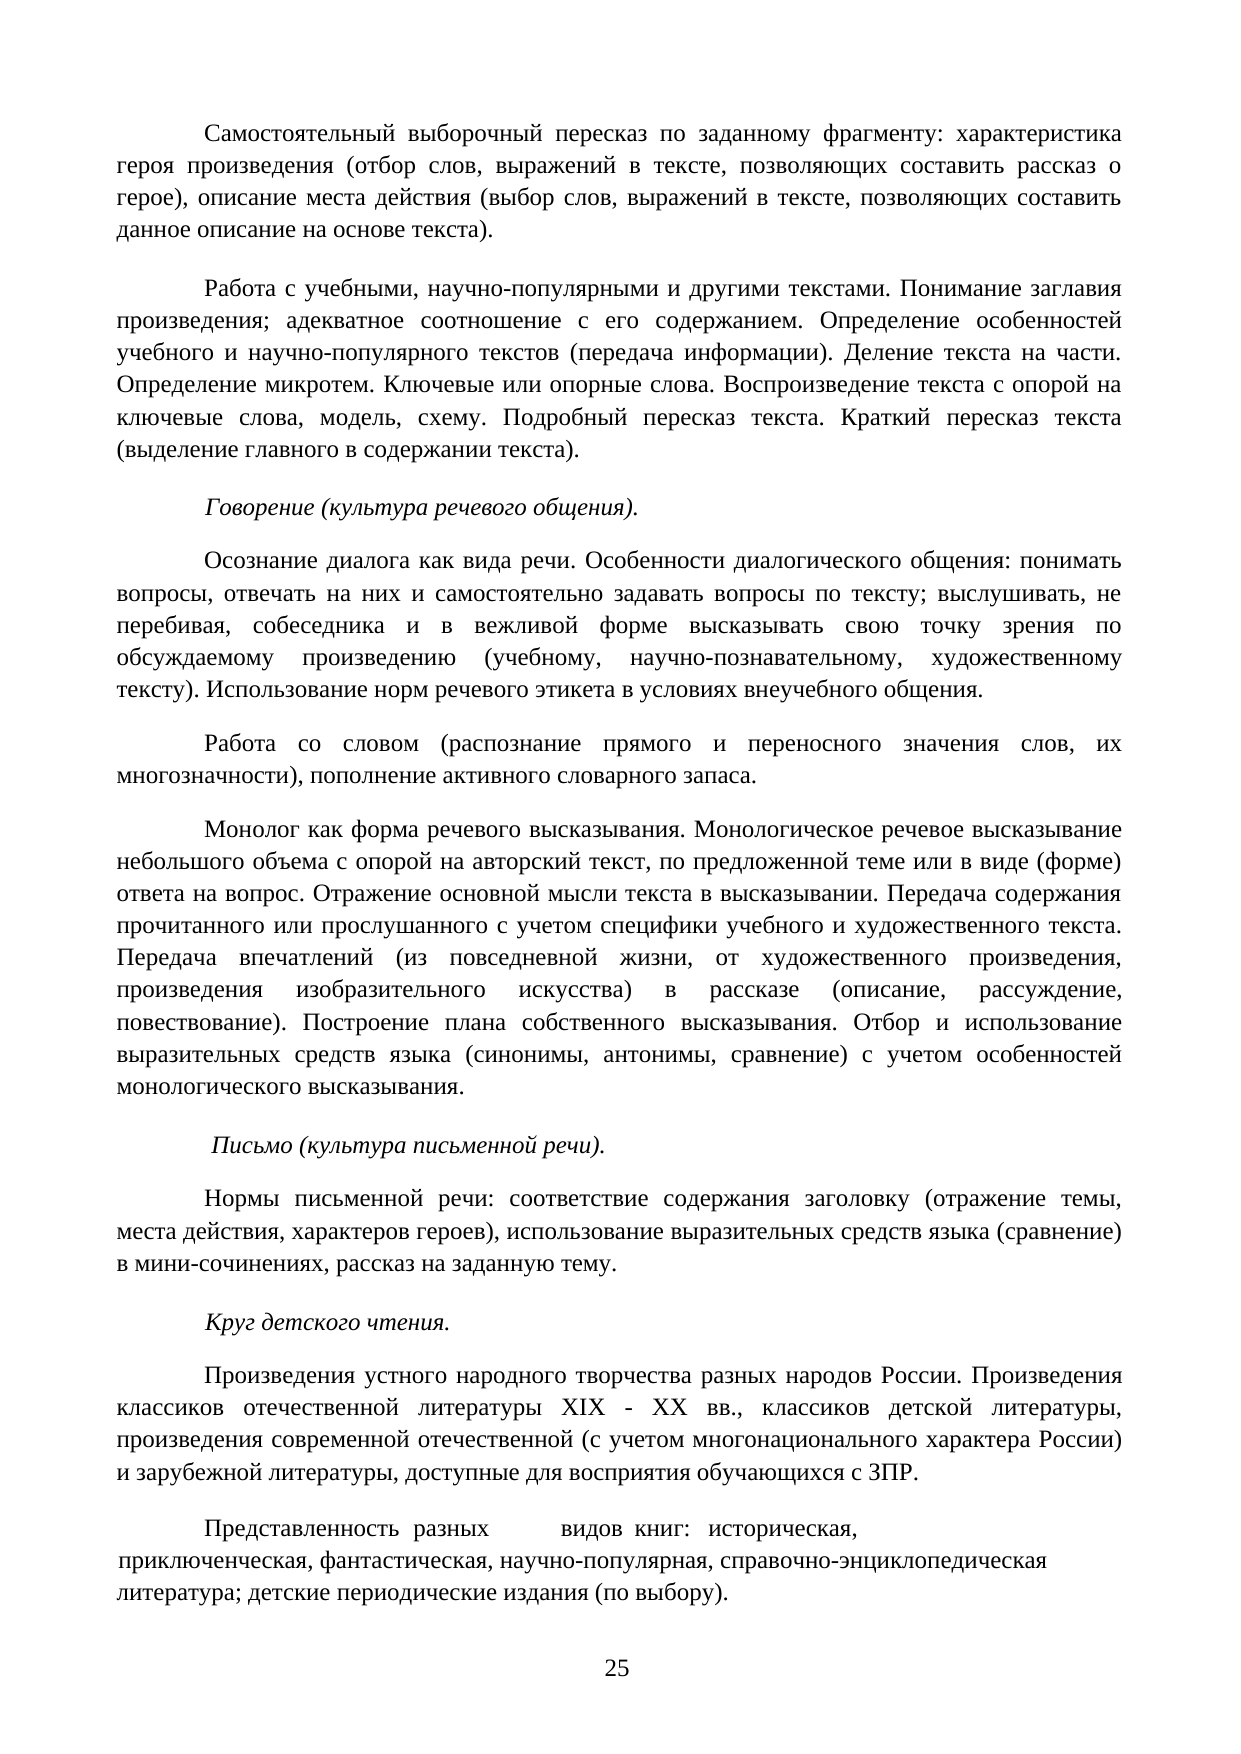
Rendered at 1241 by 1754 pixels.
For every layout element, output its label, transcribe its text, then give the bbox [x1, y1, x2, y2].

text Представленность разных видов книг: историческая, приключенческая, фантастическая, научно-популярная, справочно-энциклопедическая литература; детские периодические издания (по выбору). [116, 1513, 1123, 1606]
text Работа с учебными, научно-популярными и другими текстами. Понимание заглавия произведения; адекватное соотношение с его содержанием. Определение особенностей учебного и научно-популярного текстов (передача информации). Деление текста на части. Определение микротем. Ключевые или опорные слова. Воспроизведение текста с опорой на ключевые слова, модель, схему. Подробный пересказ текста. Краткий пересказ текста (выделение главного в содержании текста). [116, 273, 1123, 463]
text Монолог как форма речевого высказывания. Монологическое речевое высказывание небольшого объема с опорой на авторский текст, по предложенной теме или в виде (форме) ответа на вопрос. Отражение основной мысли текста в высказывании. Передача содержания прочитанного или прослушанного с учетом специфики учебного и художественного текста. Передача впечатлений (из повседневной жизни, от художественного произведения, произведения изобразительного искусства) в рассказе (описание, рассуждение, повествование). Построение плана собственного высказывания. Отбор и использование выразительных средств языка (синонимы, антонимы, сравнение) с учетом особенностей монологического высказывания. [116, 814, 1123, 1100]
text Работа со словом (распознание прямого и переносного значения слов, их многозначности), пополнение активного словарного запаса. [116, 728, 1123, 789]
text Письмо (культура письменной речи). [205, 1130, 1128, 1159]
text Произведения устного народного творчества разных народов России. Произведения классиков отечественной литературы XIX - XX вв., классиков детской литературы, произведения современной отечественной (с учетом многонационального характера России) и зарубежной литературы, доступные для восприятия обучающихся с ЗПР. [116, 1360, 1123, 1485]
text Осознание диалога как вида речи. Особенности диалогического общения: понимать вопросы, отвечать на них и самостоятельно задавать вопросы по тексту; выслушивать, не перебивая, собеседника и в вежливой форме высказывать свою точку зрения по обсуждаемому произведению (учебному, научно-познавательному, художественному тексту). Использование норм речевого этикета в условиях внеучебного общения. [116, 546, 1123, 703]
text Самостоятельный выборочный пересказ по заданному фрагменту: характеристика героя произведения (отбор слов, выражений в тексте, позволяющих составить рассказ о герое), описание места действия (выбор слов, выражений в тексте, позволяющих составить данное описание на основе текста). [116, 118, 1123, 243]
text Говорение (культура речевого общения). [205, 492, 1128, 521]
text Нормы письменной речи: соответствие содержания заголовку (отражение темы, места действия, характеров героев), использование выразительных средств языка (сравнение) в мини-сочинениях, рассказ на заданную тему. [116, 1183, 1123, 1277]
text Круг детского чтения. [205, 1307, 1128, 1335]
